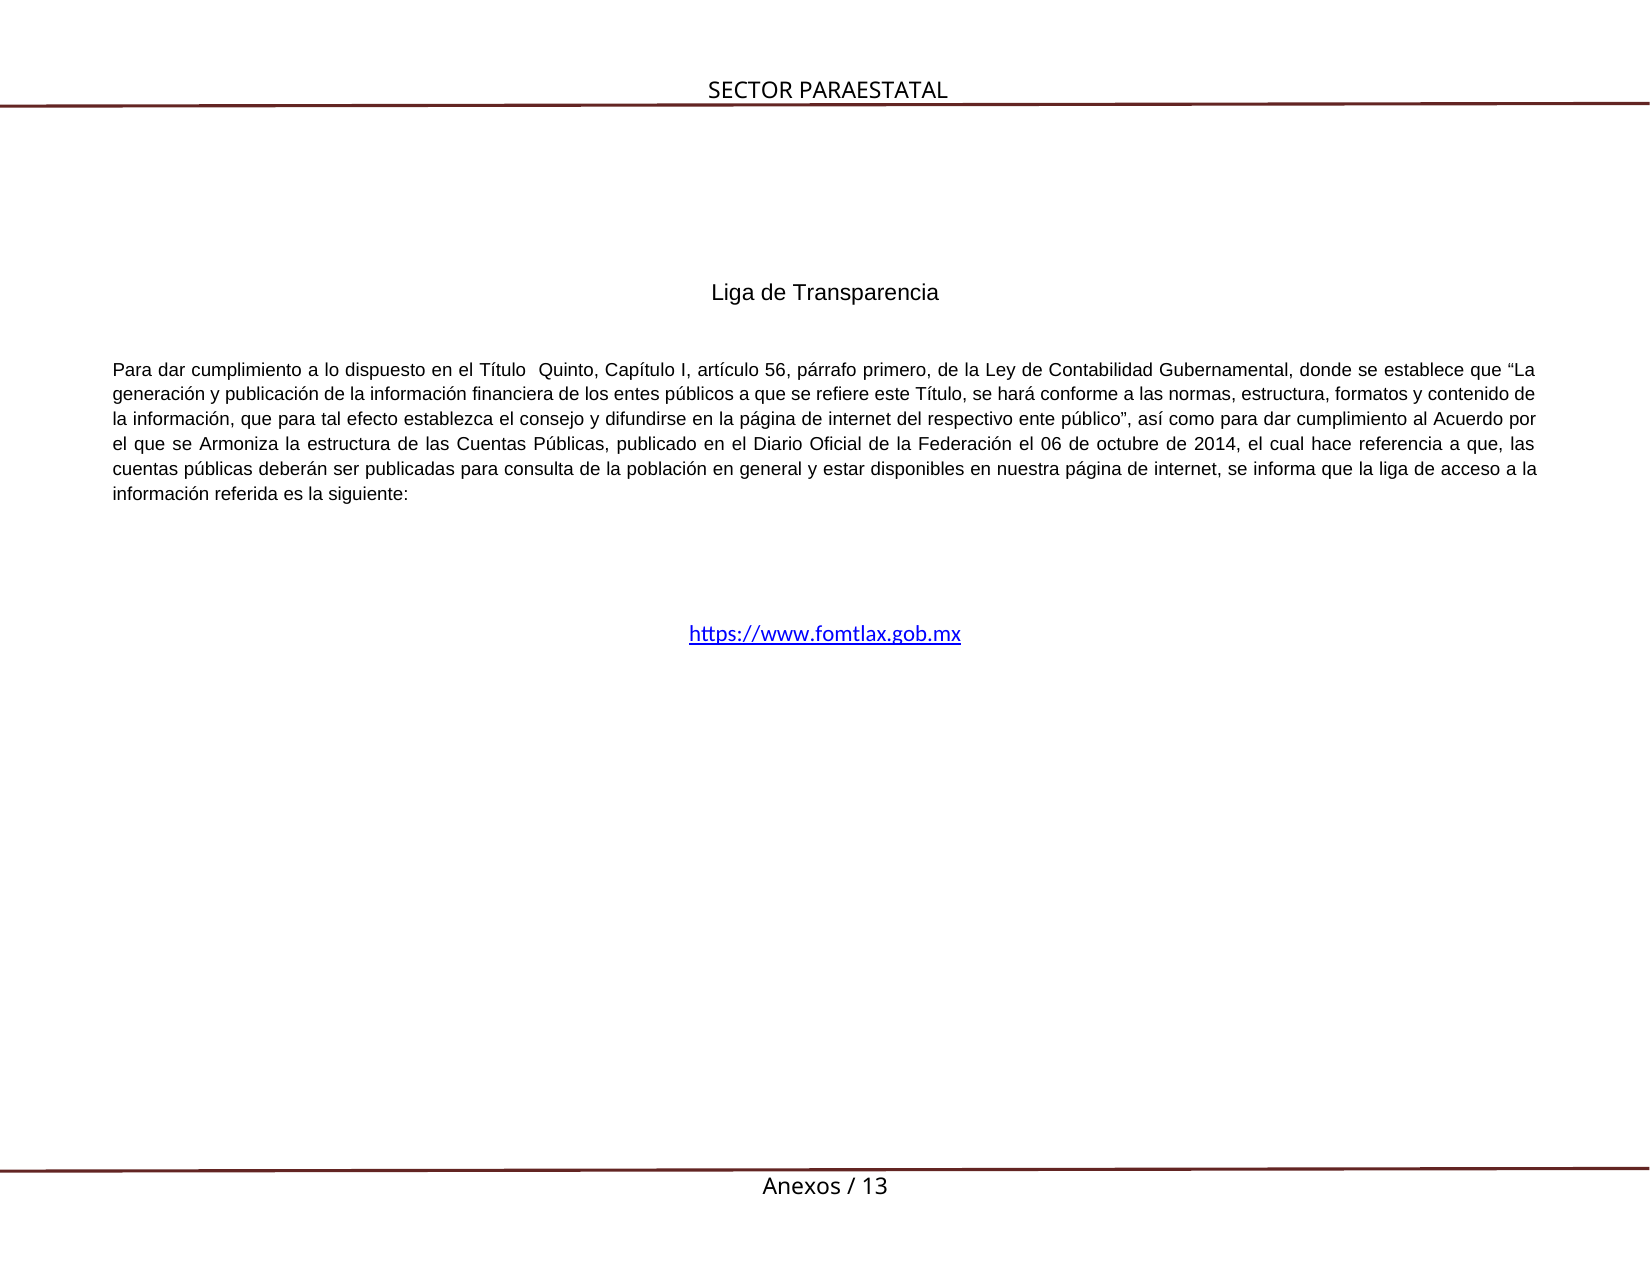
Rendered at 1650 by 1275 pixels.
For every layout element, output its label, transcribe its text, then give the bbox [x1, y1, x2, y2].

text Liga de Transparencia [112, 279, 1538, 306]
text Para dar cumplimiento a lo dispuesto en el Título Quinto, Capítulo I, artículo 56, párrafo primero, de la Ley de Contabilidad Gubernamental, donde se establece que “La generación y publicación de la información financiera de los entes públicos a que se refiere este Título, se hará conforme a las normas, estructura, formatos y contenido de la información, que para tal efecto establezca el consejo y difundirse en la página de internet del respectivo ente público”, así como para dar cumplimiento al Acuerdo por el que se Armoniza la estructura de las Cuentas Públicas, publicado en el Diario Oficial de la Federación el 06 de octubre de 2014, el cual hace referencia a que, las cuentas públicas deberán ser publicadas para consulta de la población en general y estar disponibles en nuestra página de internet, se informa que la liga de acceso a la información referida es la siguiente: [112, 358, 1538, 504]
text https://www.fomtlax.gob.mx [112, 619, 1538, 647]
